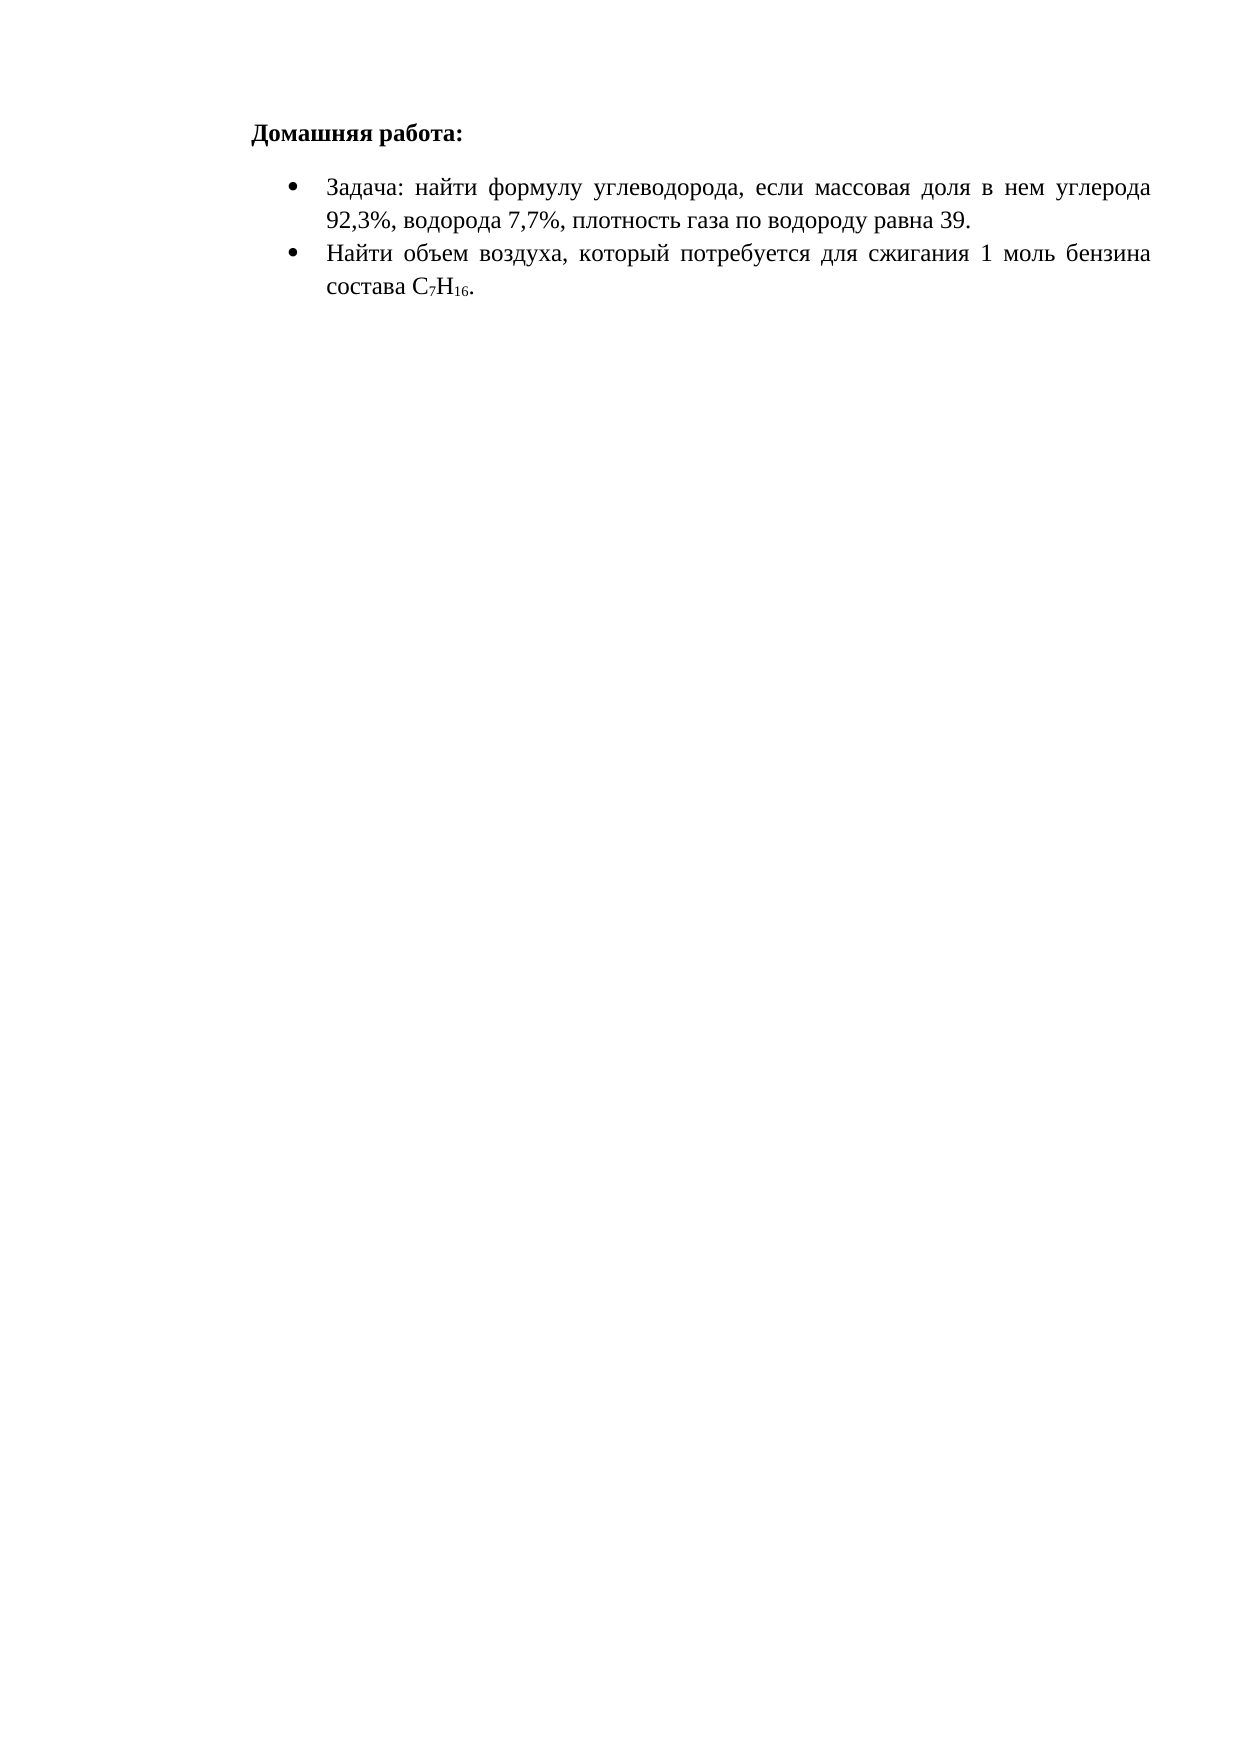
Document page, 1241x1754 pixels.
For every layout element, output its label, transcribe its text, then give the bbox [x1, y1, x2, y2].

list Задача: найти формулу углеводорода, если массовая доля в нем углерода 92,3%, водорода 7,7%, плотность газа по водороду равна 39. [288, 172, 1152, 234]
text Домашняя работа: [177, 118, 1152, 147]
list Найти объем воздуха, который потребуется для сжигания 1 моль бензина состава С7Н16. [288, 238, 1152, 300]
